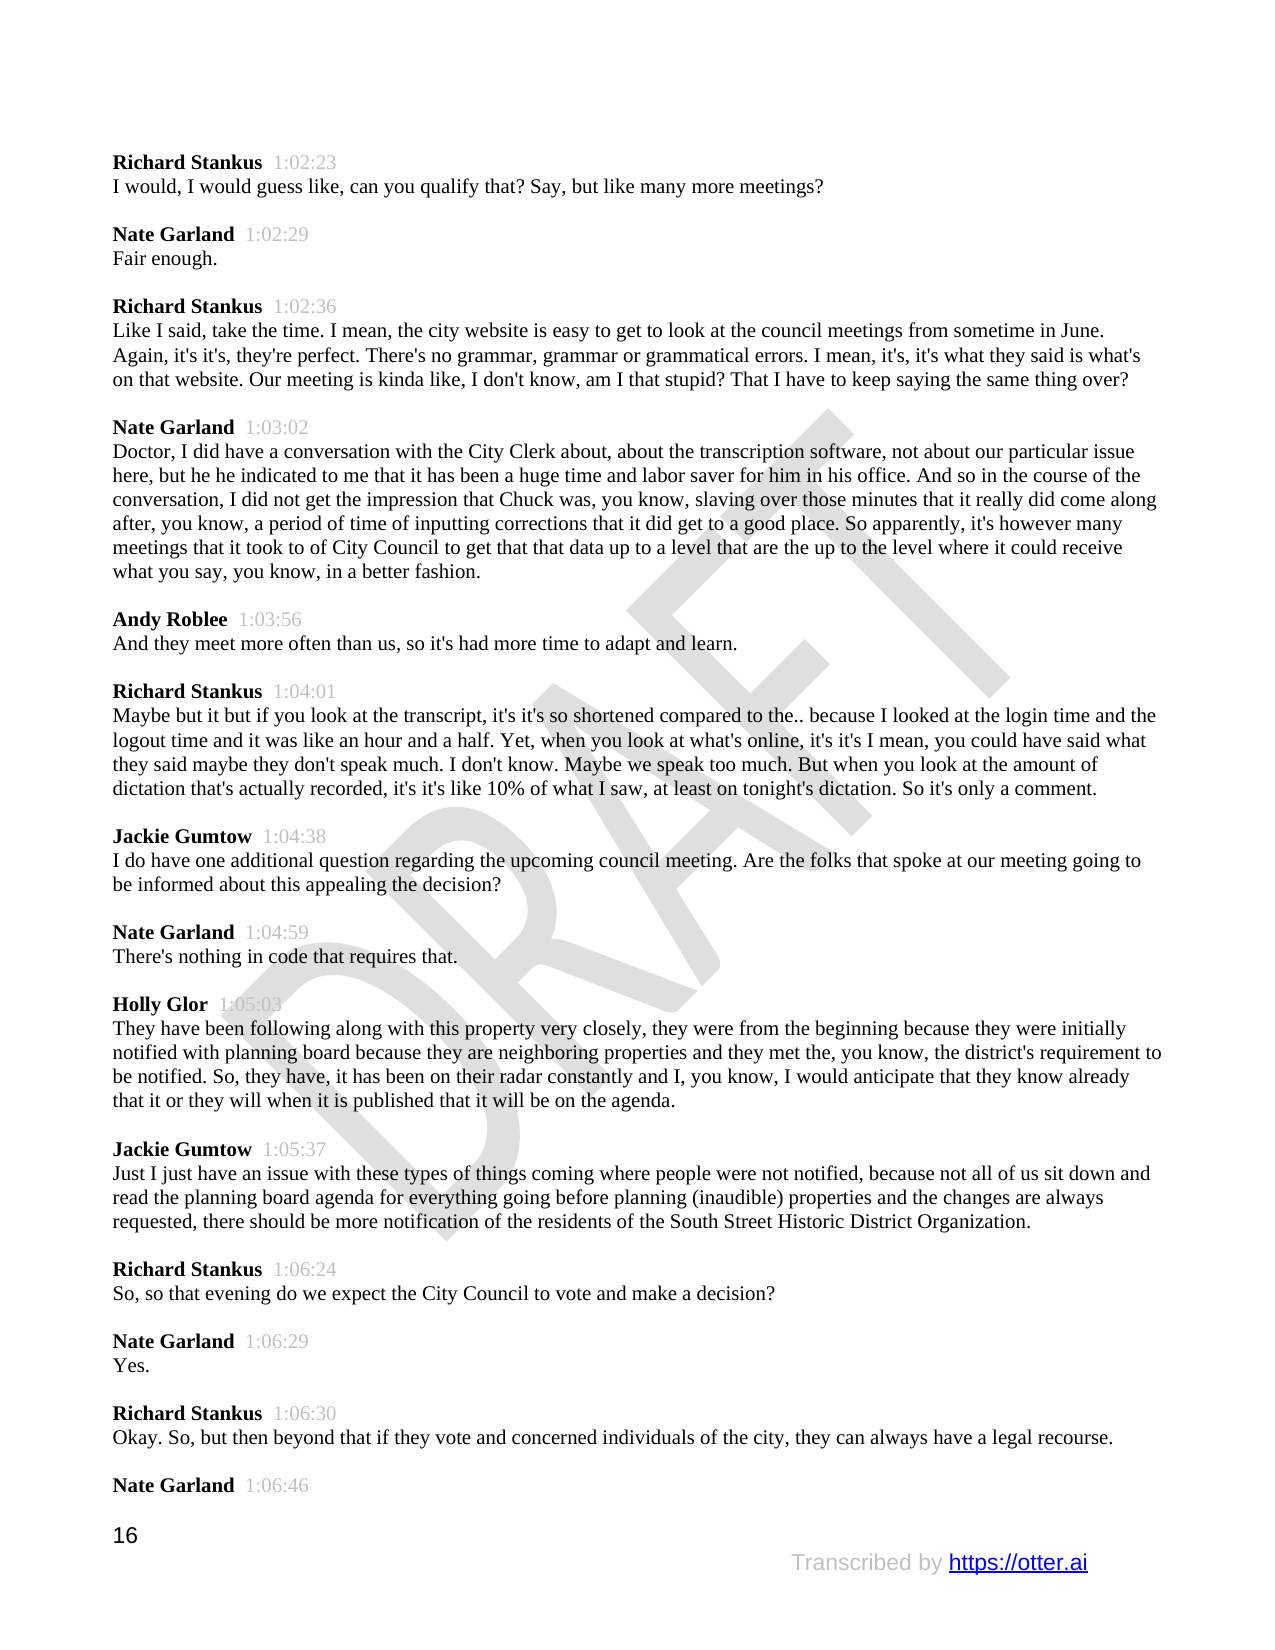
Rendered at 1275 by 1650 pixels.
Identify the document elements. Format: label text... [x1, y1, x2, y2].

text Nate Garland 1:06:46 [112, 1473, 1162, 1497]
text Okay. So, but then beyond that if they vote and concerned individuals of the city, they can always have a legal recourse. [112, 1425, 1162, 1449]
text Fair enough. [112, 246, 1162, 270]
text Like I said, take the time. I mean, the city website is easy to get to look at the council meetings from sometime in June. Again, it's it's, they're perfect. There's no grammar, grammar or grammatical errors. I mean, it's, it's what they said is what's on that website. Our meeting is kinda like, I don't know, am I that stupid? That I have to keep saying the same thing over? [112, 318, 1162, 391]
text Andy Roblee 1:03:56 [112, 607, 1162, 631]
text I do have one additional question regarding the upcoming council meeting. Are the folks that spoke at our meeting going to be informed about this appealing the decision? [112, 848, 1162, 896]
text They have been following along with this property very closely, they were from the beginning because they were initially notified with planning board because they are neighboring properties and they met the, you know, the district's requirement to be notified. So, they have, it has been on their radar constantly and I, you know, I would anticipate that they know already that it or they will when it is published that it will be on the agenda. [112, 1016, 1162, 1112]
text And they meet more often than us, so it's had more time to adapt and learn. [112, 631, 1162, 655]
text There's nothing in code that requires that. [112, 944, 1162, 968]
text Jackie Gumtow 1:04:38 [112, 824, 1162, 848]
text Richard Stankus 1:02:36 [112, 294, 1162, 318]
text So, so that evening do we expect the City Council to vote and make a decision? [112, 1281, 1162, 1305]
text Nate Garland 1:06:29 [112, 1329, 1162, 1353]
text Richard Stankus 1:02:23 [112, 150, 1162, 174]
text Nate Garland 1:02:29 [112, 222, 1162, 246]
text Holly Glor 1:05:03 [112, 992, 1162, 1016]
text I would, I would guess like, can you qualify that? Say, but like many more meetings? [112, 174, 1162, 198]
text Doctor, I did have a conversation with the City Clerk about, about the transcription software, not about our particular issue here, but he he indicated to me that it has been a huge time and labor saver for him in his office. And so in the course of the conversation, I did not get the impression that Chuck was, you know, slaving over those minutes that it really did come along after, you know, a period of time of inputting corrections that it did get to a good place. So apparently, it's however many meetings that it took to of City Council to get that that data up to a level that are the up to the level where it could receive what you say, you know, in a better fashion. [112, 439, 1162, 583]
text Richard Stankus 1:06:24 [112, 1257, 1162, 1281]
text Richard Stankus 1:06:30 [112, 1401, 1162, 1425]
text Nate Garland 1:04:59 [112, 920, 1162, 944]
text Richard Stankus 1:04:01 [112, 679, 1162, 703]
text Just I just have an issue with these types of things coming where people were not notified, because not all of us sit down and read the planning board agenda for everything going before planning (inaudible) properties and the changes are always requested, there should be more notification of the residents of the South Street Historic District Organization. [112, 1161, 1162, 1233]
text Nate Garland 1:03:02 [112, 415, 1162, 439]
text Jackie Gumtow 1:05:37 [112, 1137, 1162, 1161]
text Yes. [112, 1353, 1162, 1377]
text Maybe but it but if you look at the transcript, it's it's so shortened compared to the.. because I looked at the login time and the logout time and it was like an hour and a half. Yet, when you look at what's online, it's it's I mean, you could have said what they said maybe they don't speak much. I don't know. Maybe we speak too much. But when you look at the amount of dictation that's actually recorded, it's it's like 10% of what I saw, at least on tonight's dictation. So it's only a comment. [112, 703, 1162, 800]
